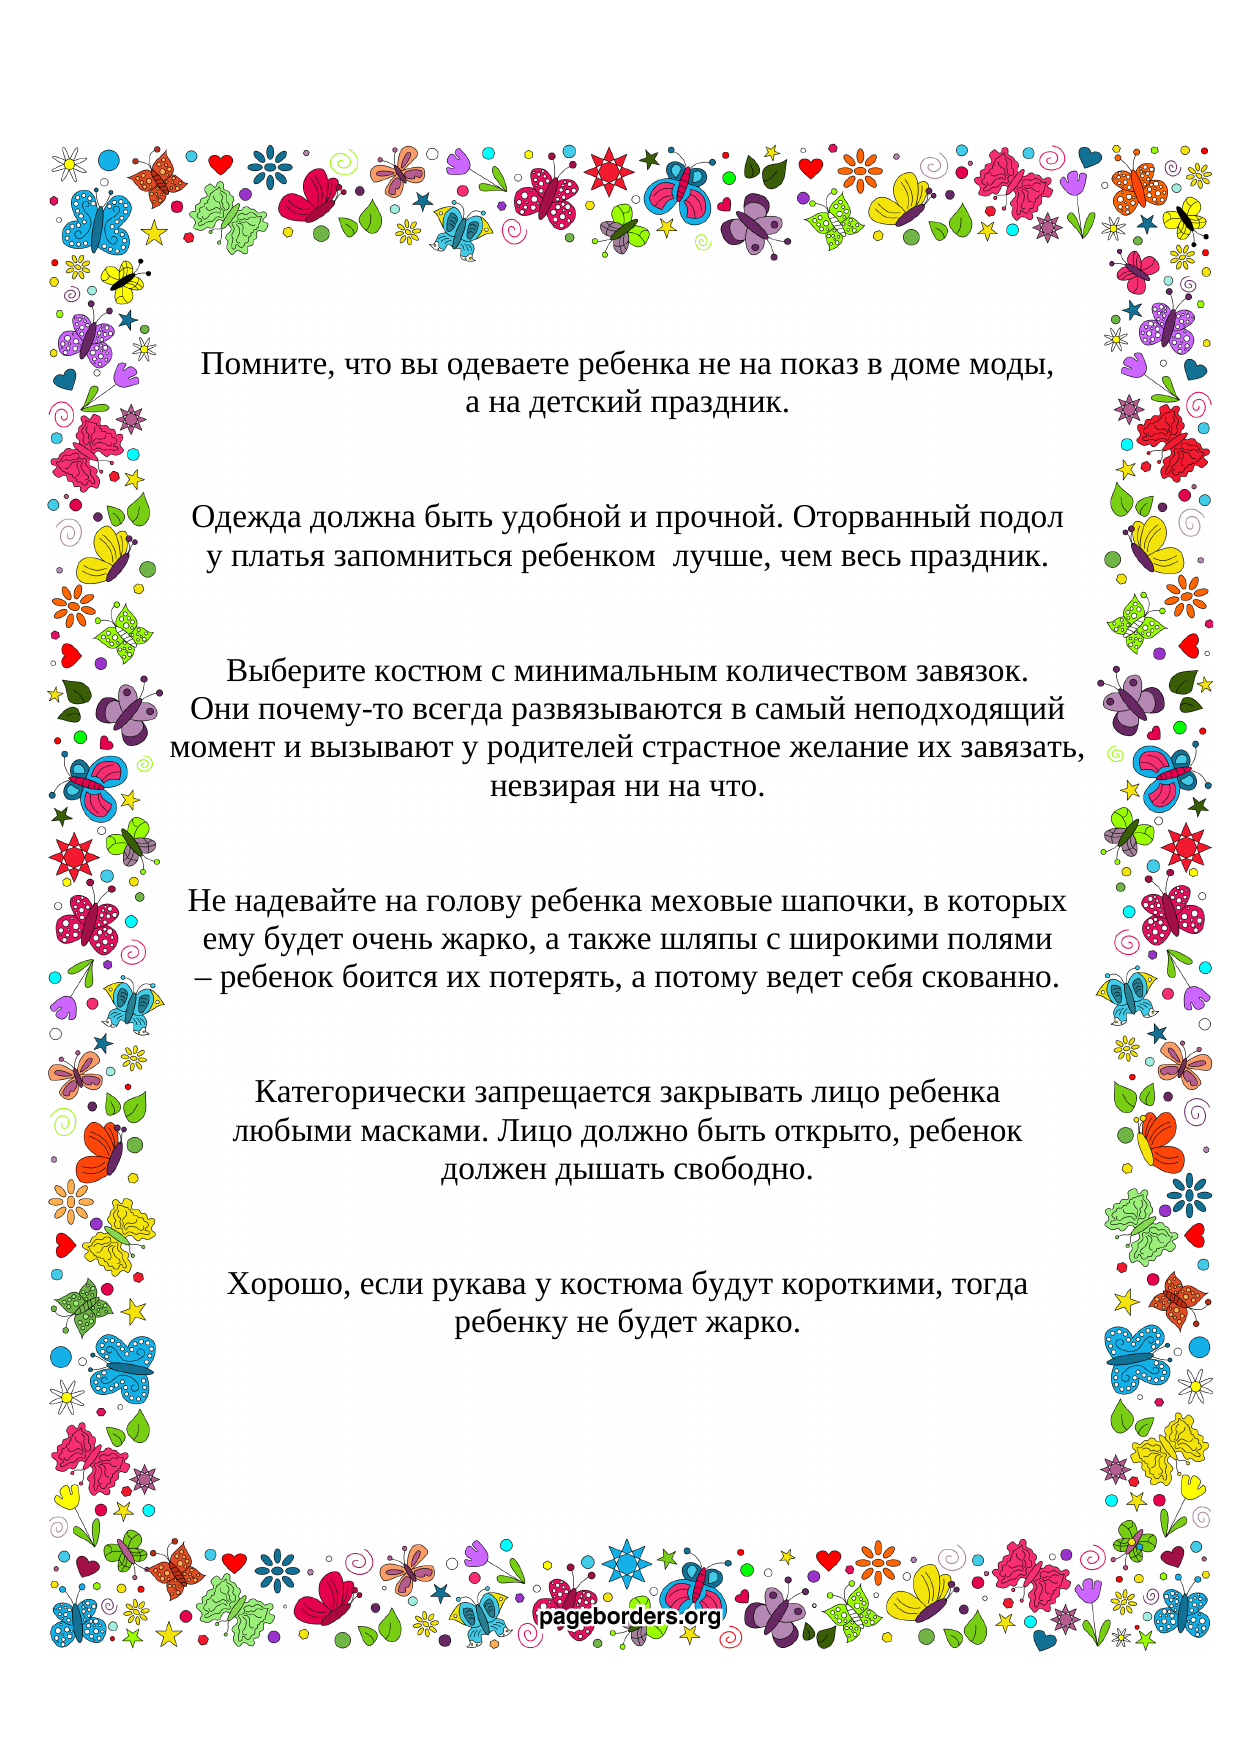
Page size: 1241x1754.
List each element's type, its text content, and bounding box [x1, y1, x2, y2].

text Одежда должна быть удобной и прочной. Оторванный подол [44, 497, 1211, 535]
text Помните, что вы одеваете ребенка не на показ в доме моды, [44, 343, 1211, 382]
text любыми масками. Лицо должно быть открыто, ребенок [44, 1110, 1211, 1148]
text Хорошо, если рукава у костюма будут короткими, тогда [44, 1263, 1211, 1302]
text Выберите костюм с минимальным количеством завязок. [44, 650, 1211, 688]
text невзирая ни на что. [44, 765, 1211, 803]
text Они почему-то всегда развязываются в самый неподходящий [44, 688, 1211, 727]
picture [46, 142, 1214, 1652]
text должен дышать свободно. [44, 1148, 1211, 1187]
text Категорически запрещается закрывать лицо ребенка [44, 1072, 1211, 1110]
text ему будет очень жарко, а также шляпы с широкими полями [44, 918, 1211, 957]
text а на детский праздник. [44, 382, 1211, 420]
text у платья запомниться ребенком лучше, чем весь праздник. [44, 535, 1211, 573]
text Не надевайте на голову ребенка меховые шапочки, в которых [44, 880, 1211, 918]
text момент и вызывают у родителей страстное желание их завязать, [44, 727, 1211, 765]
text ребенку не будет жарко. [44, 1302, 1211, 1340]
text – ребенок боится их потерять, а потому ведет себя скованно. [44, 957, 1211, 995]
